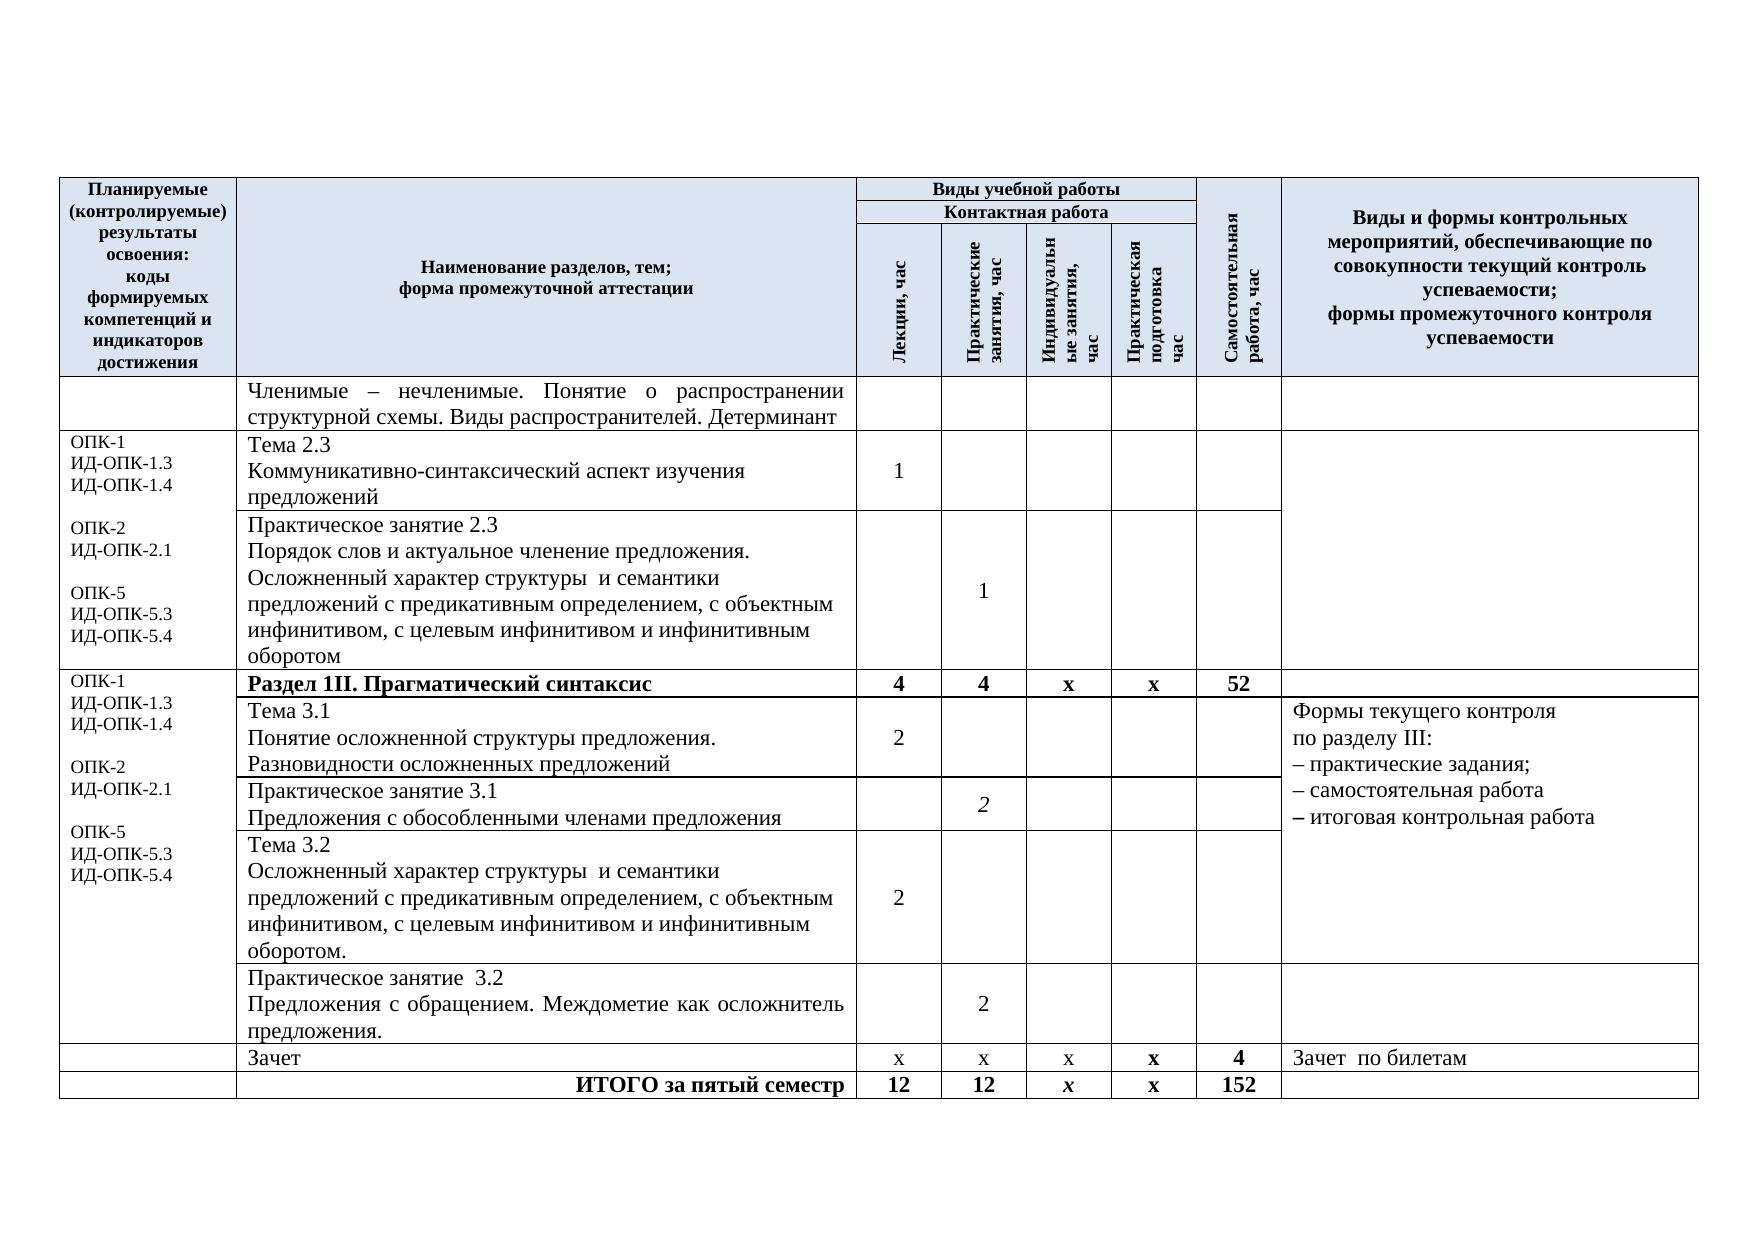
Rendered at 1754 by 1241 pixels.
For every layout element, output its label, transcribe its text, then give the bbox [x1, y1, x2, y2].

table_cell [1197, 377, 1281, 430]
table_cell [1027, 698, 1111, 776]
table_cell 4 [1197, 1044, 1281, 1071]
table_cell 2 [857, 831, 941, 963]
table_cell [857, 377, 941, 430]
table_cell Лекции, час [857, 224, 941, 376]
table_cell ОПК-1 ИД-ОПК-1.3 ИД-ОПК-1.4 ОПК-2 ИД-ОПК-2.1 ОПК-5 ИД-ОПК-5.3 ИД-ОПК-5.4 [60, 431, 236, 669]
table_cell Зачет [237, 1044, 856, 1071]
table_cell 1 [942, 511, 1026, 669]
table_cell [1027, 964, 1111, 1043]
table_cell ИТОГО за пятый семестр [237, 1072, 856, 1098]
table_cell х [1112, 670, 1196, 696]
table_header Самостоятельная работа, час [1197, 178, 1281, 376]
table_cell Практические занятия, час [942, 224, 1026, 376]
table_cell [1197, 431, 1281, 510]
table_cell [857, 511, 941, 669]
table_cell 12 [942, 1072, 1026, 1098]
table_cell х [1027, 1044, 1111, 1071]
table_cell 2 [857, 698, 941, 776]
table_cell [1197, 698, 1281, 776]
table_cell [1197, 964, 1281, 1043]
table_cell [1027, 431, 1111, 510]
table_cell Индивидуальные занятия, час [1027, 224, 1111, 376]
table_cell [1027, 377, 1111, 430]
table_cell 2 [942, 964, 1026, 1043]
table_cell [942, 698, 1026, 776]
table_cell [60, 1072, 236, 1098]
table_cell [1027, 511, 1111, 669]
table_cell [1112, 431, 1196, 510]
table_cell [1112, 698, 1196, 776]
table_cell 1 [942, 377, 1026, 430]
table_cell Тема 3.2 Осложненный характер структуры и семантики предложений с предикативным определением, с объектным инфинитивом, с целевым инфинитивом и инфинитивным оборотом. [237, 831, 856, 963]
table_header Наименование разделов, тем; форма промежуточной аттестации [237, 178, 856, 376]
table_cell [857, 964, 941, 1043]
table_header Виды учебной работы [857, 178, 1196, 200]
table_cell [942, 831, 1026, 963]
table_cell 4 [942, 670, 1026, 696]
table_cell Зачет по билетам [1282, 1044, 1698, 1071]
table_cell 4 [857, 670, 941, 696]
table_header Виды и формы контрольных мероприятий, обеспечивающие по совокупности текущий контроль успеваемости; формы промежуточного контроля успеваемости [1282, 178, 1698, 376]
table_cell Формы текущего контроля по разделу III: – практические задания; – самостоятельная работа – итоговая контрольная работа [1282, 698, 1698, 963]
table_cell [1282, 1072, 1698, 1098]
table_cell 52 [1197, 670, 1281, 696]
table_cell Практическое занятие 2.3 Порядок слов и актуальное членение предложения. Осложненный характер структуры и семантики предложений с предикативным определением, с объектным инфинитивом, с целевым инфинитивом и инфинитивным оборотом [237, 511, 856, 669]
table_cell [1197, 778, 1281, 830]
table_cell [1197, 511, 1281, 669]
table_cell [942, 431, 1026, 510]
table_cell Практическое занятие 2.2. Типы грамматических основ. Основные структурные схемы. Односоставные предложения. Полные – неполные. Членимые – нечленимые. Понятие о распространении структурной схемы. Виды распространителей. Детерминант [237, 377, 856, 430]
table_cell 1 [857, 431, 941, 510]
table_cell [1197, 831, 1281, 963]
table_cell ОПК-1 ИД-ОПК-1.3 ИД-ОПК-1.4 ОПК-2 ИД-ОПК-2.1 ОПК-5 ИД-ОПК-5.3 ИД-ОПК-5.4 [60, 670, 236, 1043]
table_cell [1112, 778, 1196, 830]
table_cell 12 [857, 1072, 941, 1098]
table_cell [1112, 377, 1196, 430]
table_cell [1282, 670, 1698, 696]
table_cell Тема 2.3 Коммуникативно-синтаксический аспект изучения предложений [237, 431, 856, 510]
table_cell х [857, 1044, 941, 1071]
table_cell [1112, 511, 1196, 669]
table_cell [1112, 831, 1196, 963]
table_cell Контактная работа [857, 201, 1196, 222]
table_cell х [1027, 670, 1111, 696]
table_cell Практическая подготовка час [1112, 224, 1196, 376]
table_cell Практическое занятие 3.2 Предложения с обращением. Междометие как осложнитель предложения. [237, 964, 856, 1043]
table_cell [1112, 964, 1196, 1043]
table_cell 152 [1197, 1072, 1281, 1098]
table_cell х [1112, 1072, 1196, 1098]
table_cell х [942, 1044, 1026, 1071]
table_cell [1282, 964, 1698, 1043]
table_cell Тема 3.1 Понятие осложненной структуры предложения. Разновидности осложненных предложений [237, 698, 856, 776]
table_cell 2 [942, 778, 1026, 830]
table_cell х [1112, 1044, 1196, 1071]
table_header Планируемые (контролируемые) результаты освоения: коды формируемых компетенций и индикаторов достижения компетенций [60, 178, 236, 376]
table_cell [1027, 778, 1111, 830]
table_cell Раздел 1II. Прагматический синтаксис [237, 670, 856, 696]
table_cell [1282, 431, 1698, 669]
table_cell [1027, 831, 1111, 963]
table_cell [857, 778, 941, 830]
table_cell Практическое занятие 3.1 Предложения с обособленными членами предложения [237, 778, 856, 830]
table_cell х [1027, 1072, 1111, 1098]
table_cell [60, 1044, 236, 1071]
